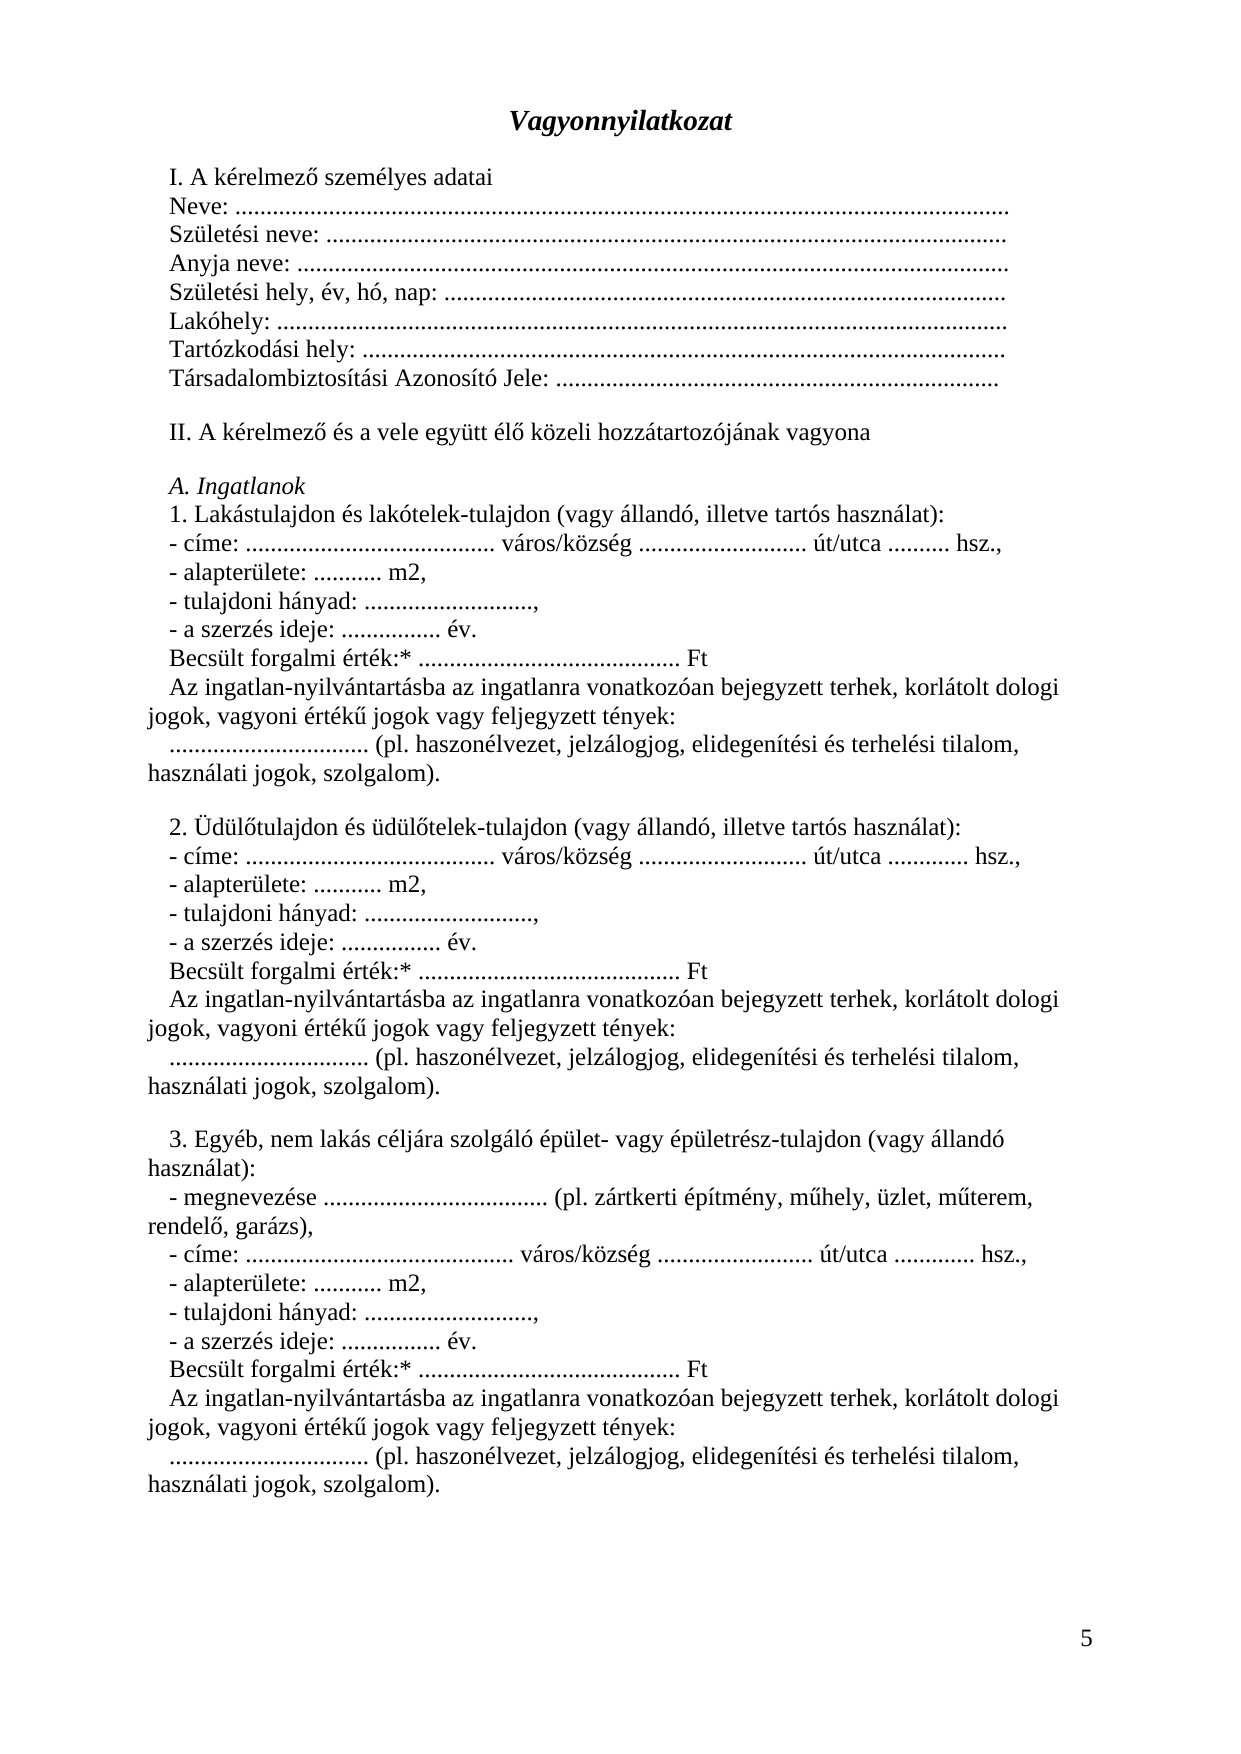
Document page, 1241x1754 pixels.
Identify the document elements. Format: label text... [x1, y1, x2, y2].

text - alapterülete: ........... m2, [148, 1268, 1093, 1297]
text - alapterülete: ........... m2, [148, 869, 1093, 898]
text 3. Egyéb, nem lakás céljára szolgáló épület- vagy épületrész-tulajdon (vagy állandó használat): [148, 1124, 1093, 1182]
text Lakóhely: ..................................................................................................................... [148, 306, 1093, 334]
text ................................ (pl. haszonélvezet, jelzálogjog, elidegenítési és terhelési tilalom, használati jogok, szolgalom). [148, 1441, 1093, 1498]
text - a szerzés ideje: ................ év. [148, 1326, 1093, 1354]
text Születési hely, év, hó, nap: .......................................................................................... [148, 277, 1093, 306]
text Az ingatlan-nyilvántartásba az ingatlanra vonatkozóan bejegyzett terhek, korlátolt dologi jogok, vagyoni értékű jogok vagy feljegyzett tények: [148, 672, 1093, 729]
text A. Ingatlanok [148, 471, 1093, 499]
text Az ingatlan-nyilvántartásba az ingatlanra vonatkozóan bejegyzett terhek, korlátolt dologi jogok, vagyoni értékű jogok vagy feljegyzett tények: [148, 984, 1093, 1042]
text - alapterülete: ........... m2, [148, 557, 1093, 586]
text ................................ (pl. haszonélvezet, jelzálogjog, elidegenítési és terhelési tilalom, használati jogok, szolgalom). [148, 729, 1093, 787]
text I. A kérelmező személyes adatai [148, 162, 1093, 191]
text Társadalombiztosítási Azonosító Jele: ....................................................................... [148, 363, 1093, 392]
text - a szerzés ideje: ................ év. [148, 927, 1093, 956]
text ................................ (pl. haszonélvezet, jelzálogjog, elidegenítési és terhelési tilalom, használati jogok, szolgalom). [148, 1042, 1093, 1099]
text - a szerzés ideje: ................ év. [148, 614, 1093, 643]
text - megnevezése .................................... (pl. zártkerti építmény, műhely, üzlet, műterem, rendelő, garázs), [148, 1182, 1093, 1239]
text Vagyonnyilatkozat [148, 103, 1093, 137]
text Becsült forgalmi érték:* .......................................... Ft [148, 643, 1093, 672]
text 1. Lakástulajdon és lakótelek-tulajdon (vagy állandó, illetve tartós használat): [148, 499, 1093, 528]
text Becsült forgalmi érték:* .......................................... Ft [148, 956, 1093, 984]
text 2. Üdülőtulajdon és üdülőtelek-tulajdon (vagy állandó, illetve tartós használat): [148, 812, 1093, 841]
text Tartózkodási hely: ....................................................................................................... [148, 334, 1093, 363]
text - tulajdoni hányad: ..........................., [148, 586, 1093, 614]
text Anyja neve: .................................................................................................................. [148, 248, 1093, 277]
text - címe: ........................................ város/község ........................... út/utca .......... hsz., [148, 528, 1093, 557]
text Neve: ............................................................................................................................ [148, 191, 1093, 219]
text - tulajdoni hányad: ..........................., [148, 898, 1093, 927]
text II. A kérelmező és a vele együtt élő közeli hozzátartozójának vagyona [148, 417, 1093, 446]
text - tulajdoni hányad: ..........................., [148, 1297, 1093, 1326]
text Születési neve: ............................................................................................................. [148, 219, 1093, 248]
text Az ingatlan-nyilvántartásba az ingatlanra vonatkozóan bejegyzett terhek, korlátolt dologi jogok, vagyoni értékű jogok vagy feljegyzett tények: [148, 1383, 1093, 1441]
text - címe: ........................................ város/község ........................... út/utca ............. hsz., [148, 841, 1093, 869]
text - címe: ........................................... város/község ......................... út/utca ............. hsz., [148, 1239, 1093, 1268]
text Becsült forgalmi érték:* .......................................... Ft [148, 1354, 1093, 1383]
